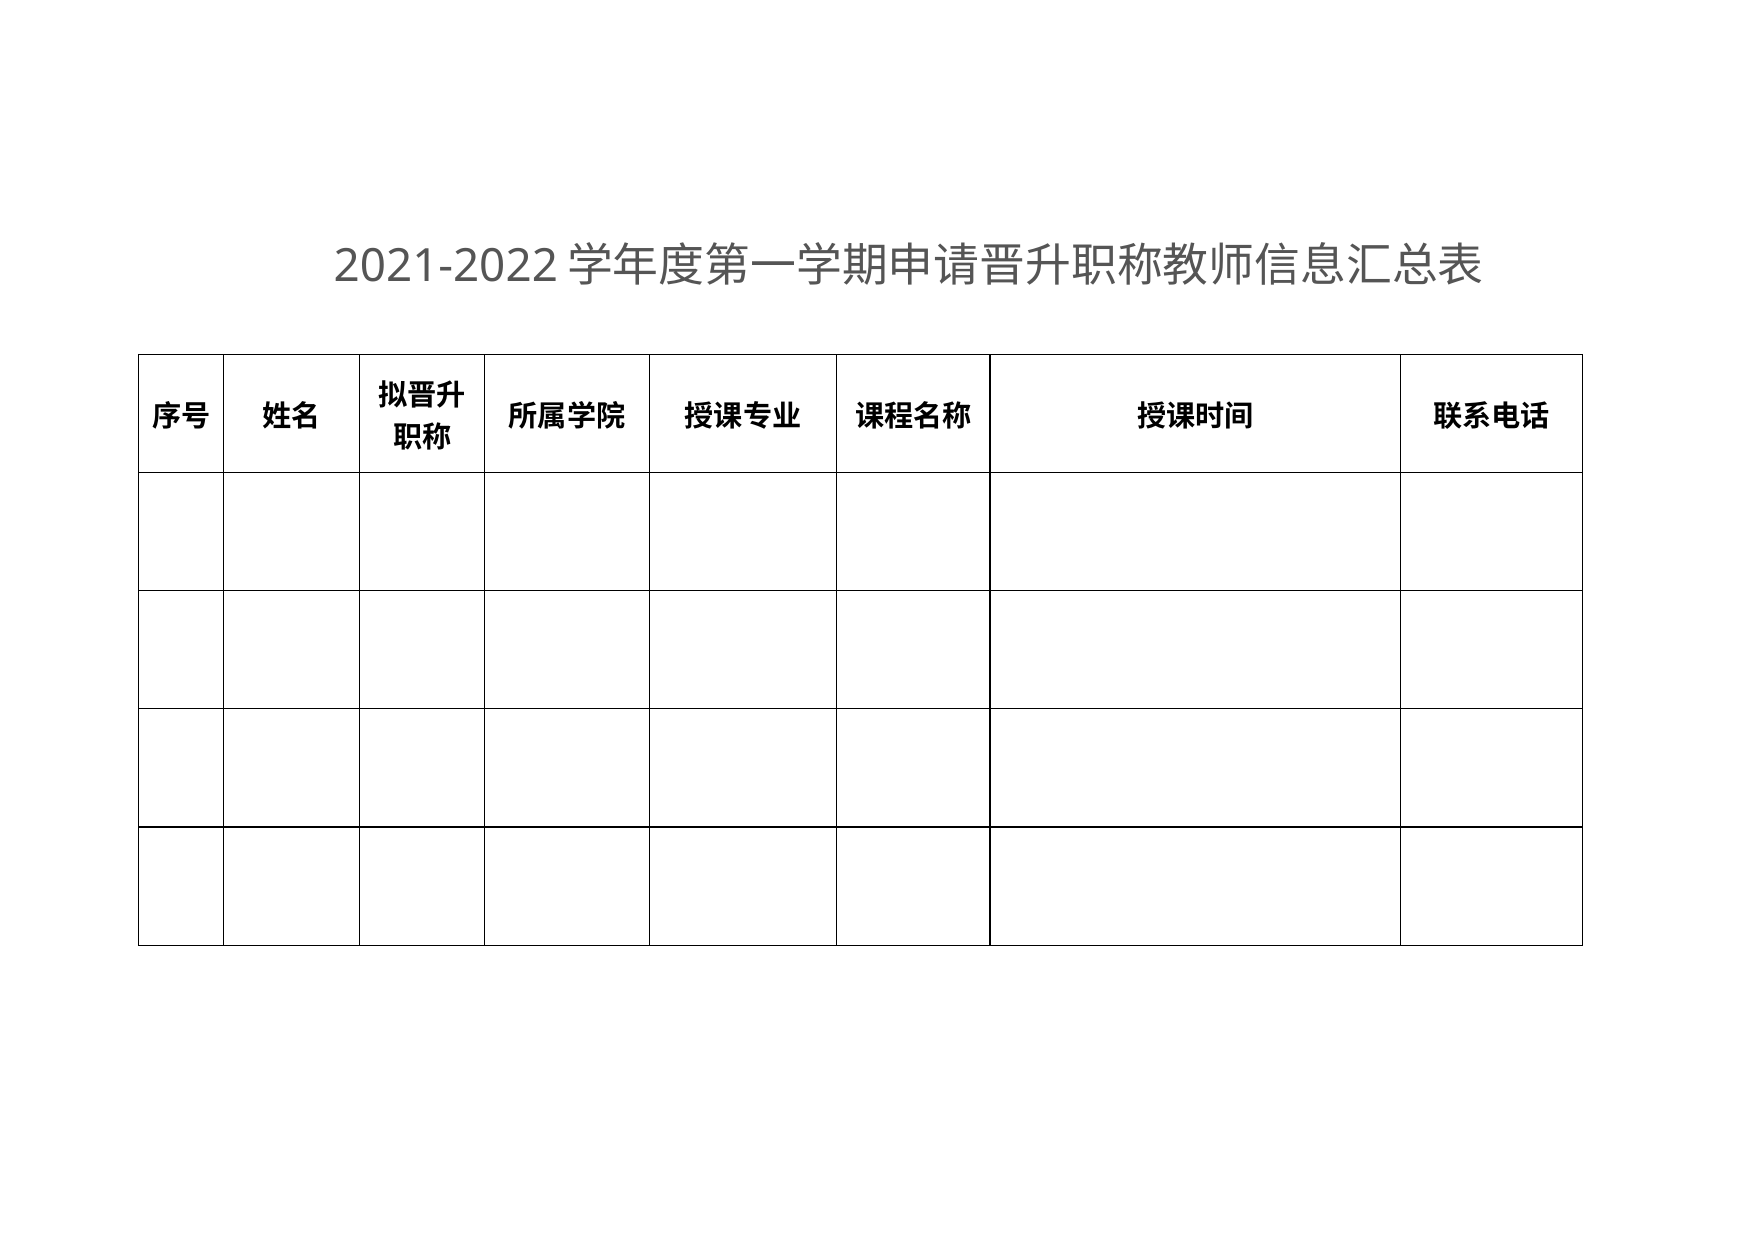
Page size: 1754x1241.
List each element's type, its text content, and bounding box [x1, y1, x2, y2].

table_cell [485, 591, 649, 708]
table_header 授课时间 [991, 355, 1400, 472]
table_cell [1401, 828, 1582, 944]
table_cell [991, 828, 1400, 944]
table_cell [837, 828, 989, 944]
table_header 课程名称 [837, 355, 989, 472]
table_cell [485, 828, 649, 944]
table_cell [1401, 591, 1582, 708]
table_header 序号 [139, 355, 223, 472]
table_cell [650, 709, 836, 826]
table_cell [485, 473, 649, 590]
table_cell [1401, 473, 1582, 590]
list 2021-2022学年度第一学期申请晋升职称教师信息汇总表 [150, 213, 1604, 311]
table_cell [650, 591, 836, 708]
table_cell [1401, 709, 1582, 826]
table_header 拟晋升职称 [360, 355, 484, 472]
table_header 联系电话 [1401, 355, 1582, 472]
table_cell [991, 709, 1400, 826]
table_cell [485, 709, 649, 826]
table_cell [837, 591, 989, 708]
table_cell [360, 591, 484, 708]
table_cell [224, 591, 359, 708]
table_cell [360, 473, 484, 590]
table_cell [360, 709, 484, 826]
table_header 姓名 [224, 355, 359, 472]
table_cell [139, 828, 223, 944]
table_cell [224, 473, 359, 590]
table_cell [139, 709, 223, 826]
table_header 所属学院 [485, 355, 649, 472]
table_cell [650, 473, 836, 590]
table_cell [224, 828, 359, 944]
table_header 授课专业 [650, 355, 836, 472]
table_cell [360, 828, 484, 944]
table_cell [991, 591, 1400, 708]
table_cell [837, 473, 989, 590]
table_cell [991, 473, 1400, 590]
table_cell [837, 709, 989, 826]
table_cell [139, 591, 223, 708]
table_cell [650, 828, 836, 944]
table_cell [139, 473, 223, 590]
table_cell [224, 709, 359, 826]
